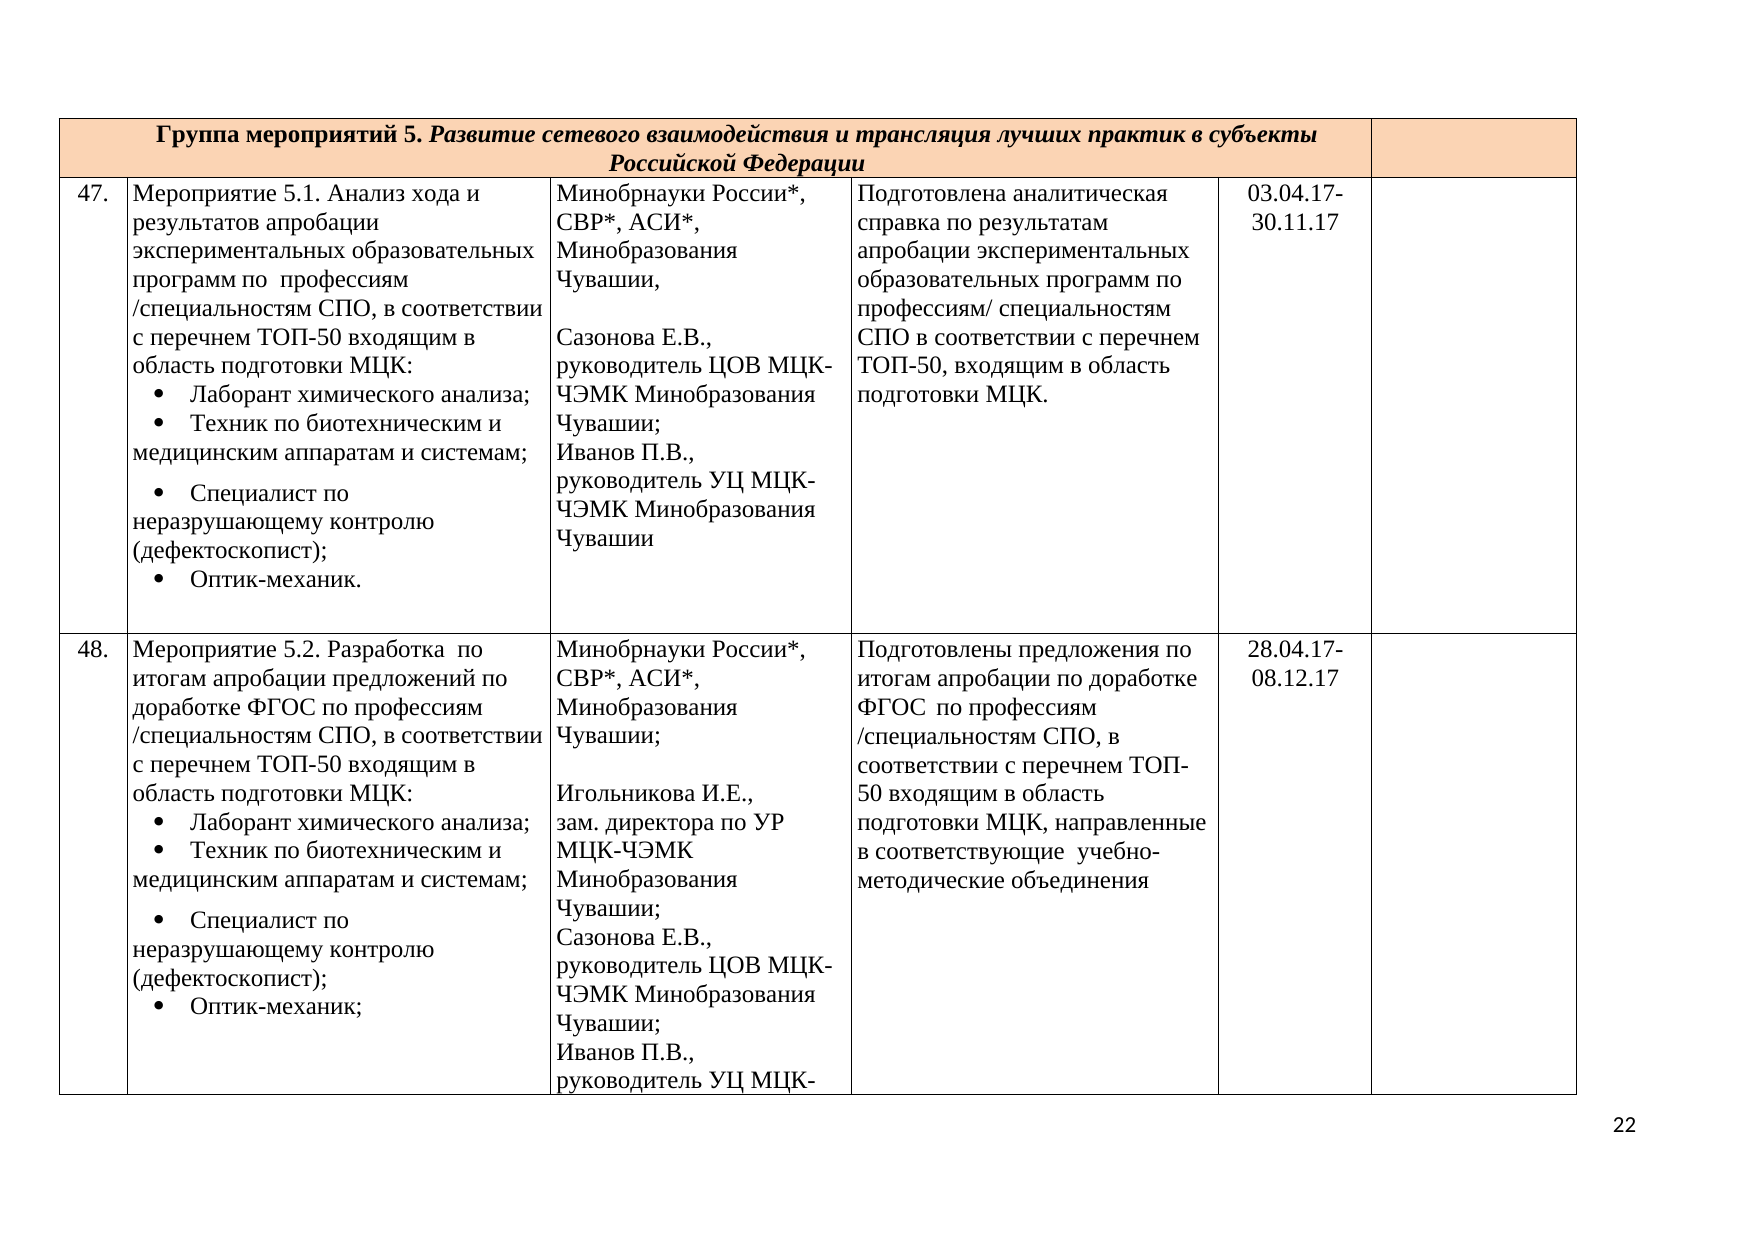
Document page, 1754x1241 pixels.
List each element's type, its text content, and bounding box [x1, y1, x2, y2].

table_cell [551, 634, 851, 1094]
table_cell [60, 634, 127, 1094]
table_cell [1372, 178, 1576, 633]
table_cell 28.04.17- 08.12.17 [1219, 634, 1371, 1094]
table_cell [1372, 634, 1576, 1094]
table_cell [852, 634, 1218, 1094]
table_cell 03.04.17- 30.11.17 [1219, 178, 1371, 633]
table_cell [128, 634, 550, 1094]
table_cell Минобрнауки России*, СВР*, АСИ*, Минобразования Чувашии, Сазонова Е.В., руководитель ЦОВ МЦК-ЧЭМК Минобразования Чувашии; Иванов П.В., руководитель УЦ МЦК-ЧЭМК Минобразования Чувашии [551, 178, 851, 633]
table_cell Мероприятие 5.1. Анализ хода и результатов апробации экспериментальных образовательных программ по профессиям /специальностям СПО, в соответствии с перечнем ТОП-50 входящим в область подготовки МЦК: Лаборант химического анализа; Техник по биотехническим и медицинским аппаратам и системам; Специалист по неразрушающему контролю (дефектоскопист); Оптик-механик. [128, 178, 550, 633]
table_cell [60, 178, 127, 633]
table_cell [1372, 119, 1576, 177]
table_cell Группа мероприятий 5. Развитие сетевого взаимодействия и трансляция лучших практик в субъекты Российской Федерации [60, 119, 1371, 177]
table_cell Подготовлена аналитическая справка по результатам апробации экспериментальных образовательных программ по профессиям/ специальностям СПО в соответствии с перечнем ТОП-50, входящим в область подготовки МЦК. [852, 178, 1218, 633]
